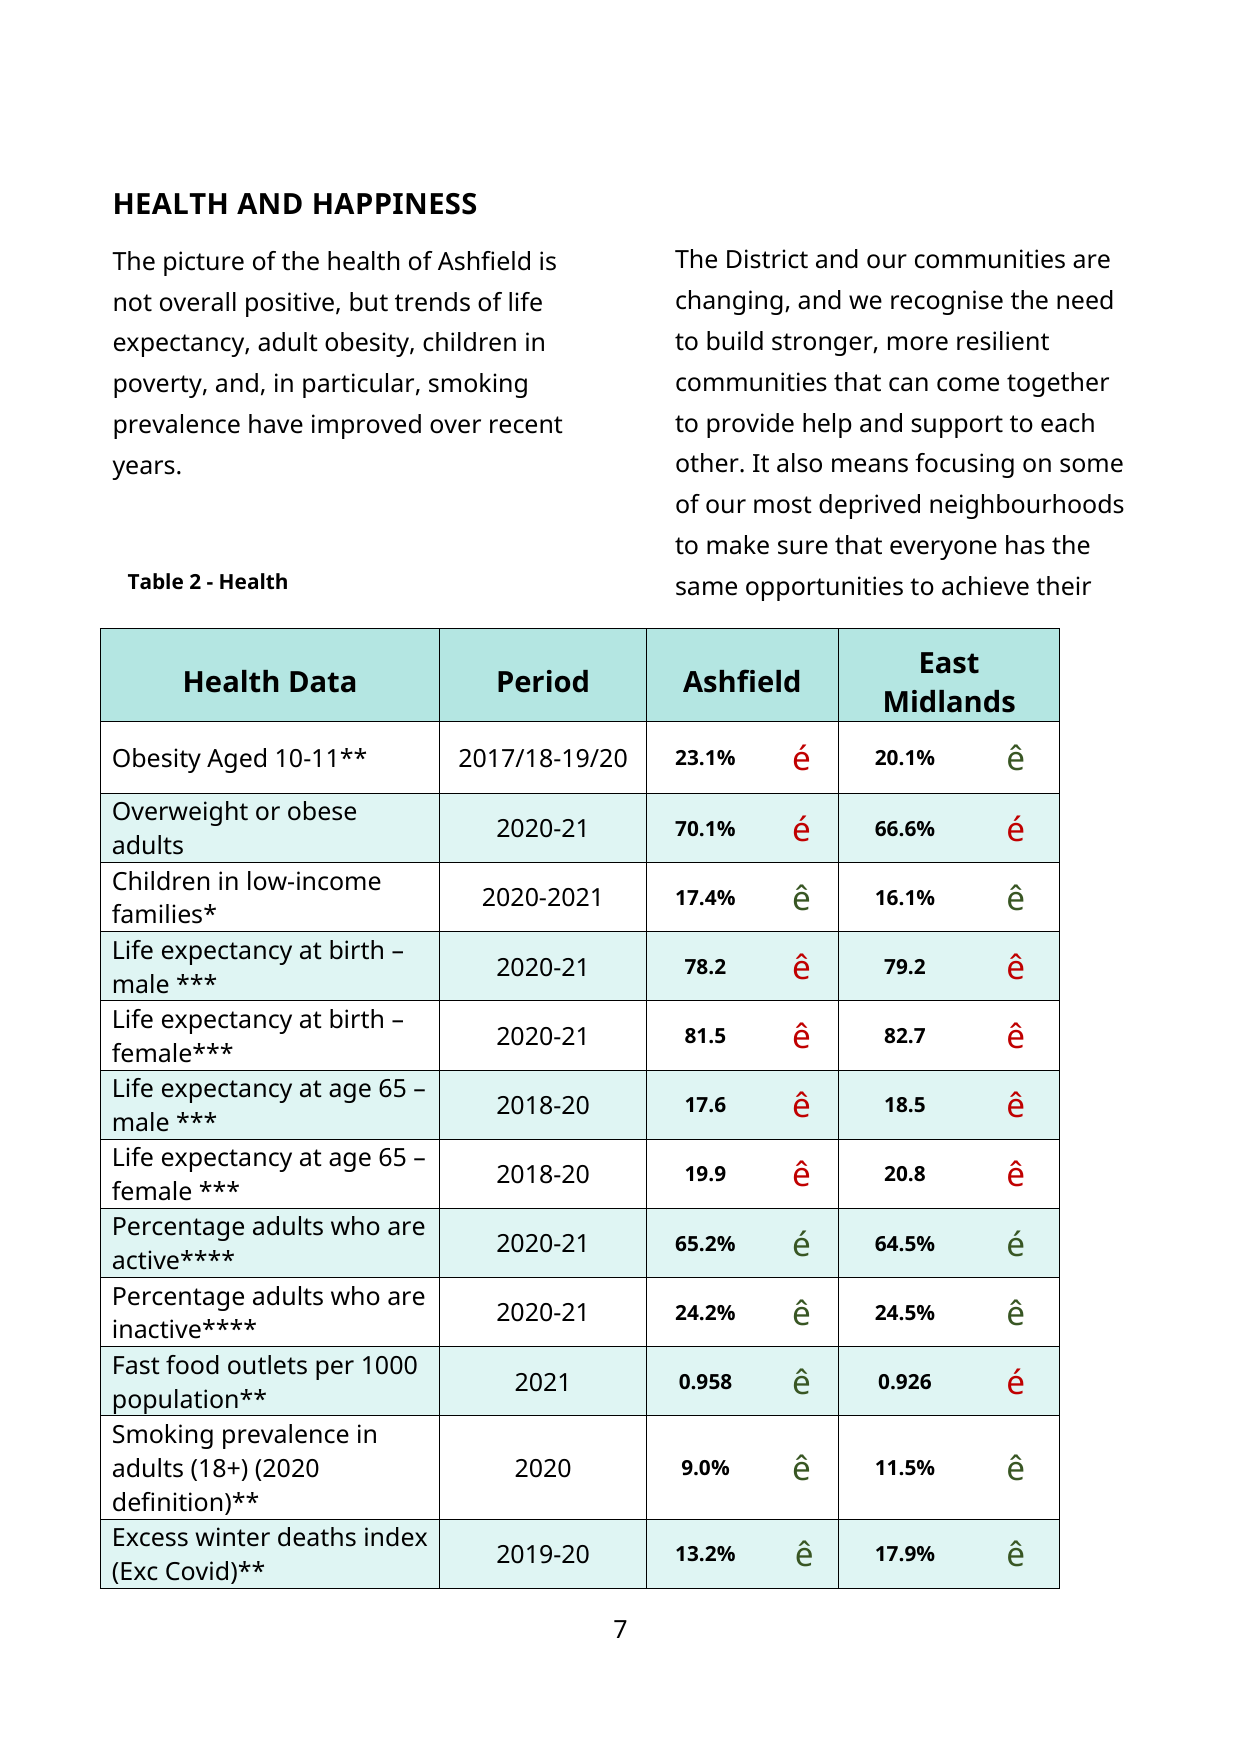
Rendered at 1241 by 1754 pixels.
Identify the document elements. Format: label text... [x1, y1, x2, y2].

table_cell 79.2 [839, 932, 971, 1000]
table_cell Life expectancy at age 65 – male *** [101, 1071, 439, 1139]
table_cell Overweight or obese adults [101, 794, 439, 862]
table_cell ê [764, 1416, 838, 1519]
table_cell 0.926 [839, 1347, 971, 1415]
table_cell 82.7 [839, 1001, 971, 1069]
table_header Ashfield [647, 629, 838, 721]
table_cell 16.1% [839, 863, 971, 931]
table_cell ê [764, 1347, 838, 1415]
table_cell 78.2 [647, 932, 764, 1000]
subtitle Health and Happiness [112, 183, 583, 223]
table_cell 0.958 [647, 1347, 764, 1415]
table_cell ê [971, 1416, 1059, 1519]
table_header East Midlands [839, 629, 1059, 721]
table_cell 2020-21 [440, 1001, 646, 1069]
table_cell 2020-21 [440, 1278, 646, 1346]
table_cell Smoking prevalence in adults (18+) (2020 definition)** [101, 1416, 439, 1519]
table_cell 2021 [440, 1347, 646, 1415]
table_cell ê [971, 932, 1059, 1000]
table_cell 2020-21 [440, 932, 646, 1000]
table_cell Fast food outlets per 1000 population** [101, 1347, 439, 1415]
table_cell 17.9% [839, 1520, 971, 1588]
table_cell 24.2% [647, 1278, 764, 1346]
text The District and our communities are changing, and we recognise the need to build stronger, more resilient communities that can come together to provide help and support to each other. It also means focusing on some of our most deprived neighbourhoods to make sure that everyone has the same opportunities to achieve their goals and lead happy and healthy lives. [675, 242, 1128, 603]
table_cell ê [971, 1140, 1059, 1208]
table_cell ê [764, 1520, 838, 1588]
table_cell é [764, 722, 838, 793]
table_cell 17.4% [647, 863, 764, 931]
table_cell 19.9 [647, 1140, 764, 1208]
text The picture of the health of Ashfield is not overall positive, but trends of life expectancy, adult obesity, children in poverty, and, in particular, smoking prevalence have improved over recent years. [112, 243, 583, 482]
table_cell 65.2% [647, 1209, 764, 1277]
table_cell ê [764, 1001, 838, 1069]
table_header Health Data [101, 629, 439, 721]
table_cell Excess winter deaths index (Exc Covid)** [101, 1520, 439, 1588]
table_cell 24.5% [839, 1278, 971, 1346]
table_cell 18.5 [839, 1071, 971, 1139]
table_cell 2020-2021 [440, 863, 646, 931]
table_cell ê [971, 1278, 1059, 1346]
table_cell ê [971, 1001, 1059, 1069]
table_cell ê [764, 1071, 838, 1139]
table_cell é [764, 794, 838, 862]
table_cell 17.6 [647, 1071, 764, 1139]
table_cell Percentage adults who are inactive**** [101, 1278, 439, 1346]
table_cell ê [971, 722, 1059, 793]
table_cell é [764, 1209, 838, 1277]
table_cell 13.2% [647, 1520, 764, 1588]
table_cell 66.6% [839, 794, 971, 862]
table_cell Percentage adults who are active**** [101, 1209, 439, 1277]
table_cell ê [764, 863, 838, 931]
table_cell 2018-20 [440, 1071, 646, 1139]
table_header Period [440, 629, 646, 721]
table_cell Obesity Aged 10-11** [101, 722, 439, 793]
table_cell 11.5% [839, 1416, 971, 1519]
table_cell é [971, 794, 1059, 862]
table_cell Life expectancy at birth – male *** [101, 932, 439, 1000]
table_cell ê [971, 1520, 1059, 1588]
table_cell ê [764, 1278, 838, 1346]
table_cell Children in low-income families* [101, 863, 439, 931]
table_cell ê [971, 1071, 1059, 1139]
table_cell Life expectancy at birth – female*** [101, 1001, 439, 1069]
table_cell 81.5 [647, 1001, 764, 1069]
table_cell ê [764, 932, 838, 1000]
table_cell 2020 [440, 1416, 646, 1519]
table_cell 64.5% [839, 1209, 971, 1277]
table_cell 9.0% [647, 1416, 764, 1519]
table_cell é [971, 1347, 1059, 1415]
table_cell 20.8 [839, 1140, 971, 1208]
table_cell 2017/18-19/20 [440, 722, 646, 793]
table_cell 70.1% [647, 794, 764, 862]
table_cell é [971, 1209, 1059, 1277]
table_cell 2019-20 [440, 1520, 646, 1588]
table_cell 2020-21 [440, 1209, 646, 1277]
table_cell ê [971, 863, 1059, 931]
table_cell 2018-20 [440, 1140, 646, 1208]
table_cell 20.1% [839, 722, 971, 793]
table_cell 2020-21 [440, 794, 646, 862]
table_cell ê [764, 1140, 838, 1208]
table_cell 23.1% [647, 722, 764, 793]
table_cell Life expectancy at age 65 – female *** [101, 1140, 439, 1208]
